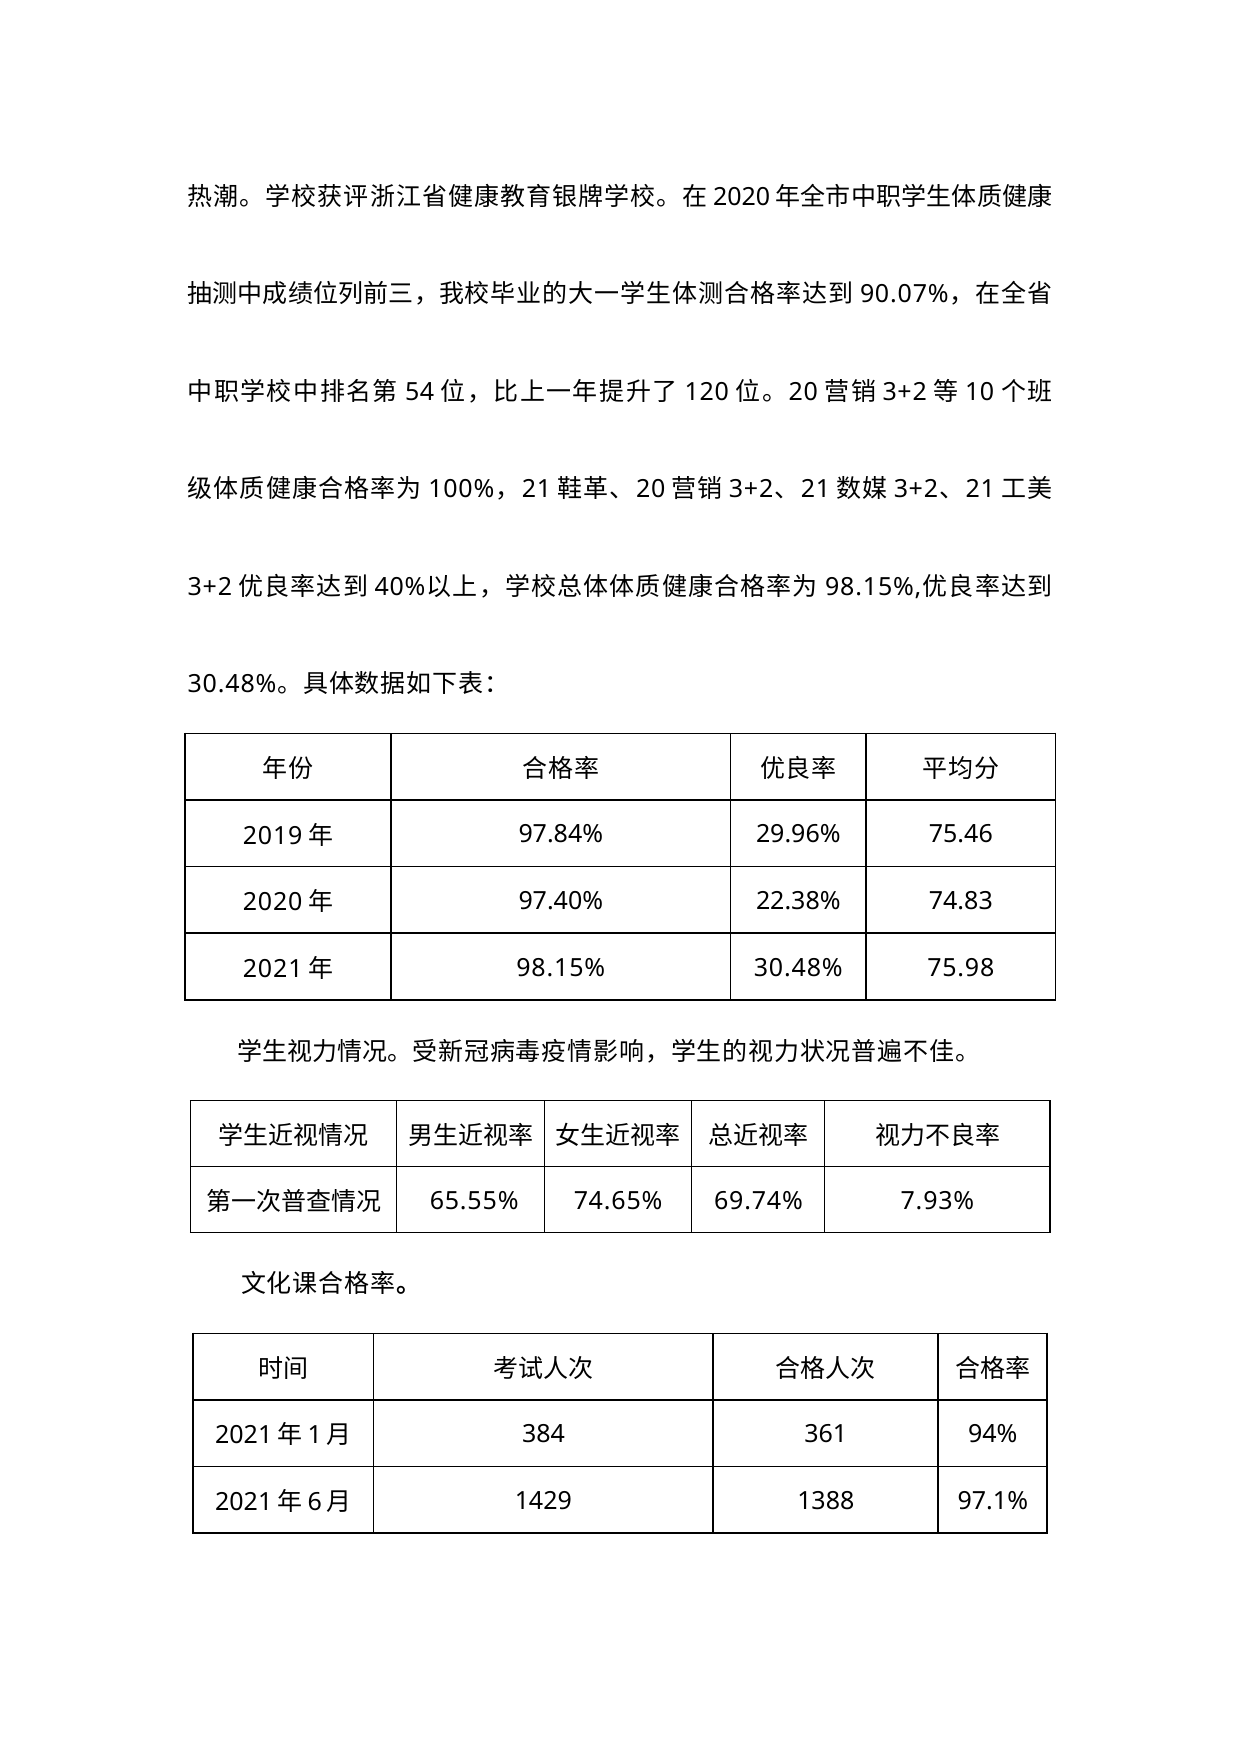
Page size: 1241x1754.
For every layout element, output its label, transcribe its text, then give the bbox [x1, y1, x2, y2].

table_cell 29.96% [731, 801, 865, 866]
table_cell 74.83 [867, 867, 1055, 932]
text 学生视力情况。受新冠病毒疫情影响，学生的视力状况普遍不佳。 [187, 1017, 1053, 1082]
table_cell 69.74% [692, 1167, 824, 1232]
table_cell 97.84% [392, 801, 730, 866]
table_cell 2019年 [186, 801, 390, 866]
table_cell 98.15% [392, 934, 730, 999]
table_cell 361 [714, 1401, 937, 1466]
table_cell 2021年 [186, 934, 390, 999]
table_header 时间 [194, 1334, 373, 1399]
table_cell 384 [374, 1401, 712, 1466]
table_header 考试人次 [374, 1334, 712, 1399]
table_cell 97.1% [939, 1467, 1046, 1532]
table_header 总近视率 [692, 1101, 824, 1166]
table_cell 75.46 [867, 801, 1055, 866]
table_cell 2021年1月 [194, 1401, 373, 1466]
table_header 学生近视情况 [191, 1101, 396, 1166]
table_cell 1388 [714, 1467, 937, 1532]
table_header 优良率 [731, 734, 865, 799]
table_cell 97.40% [392, 867, 730, 932]
table_cell 75.98 [867, 934, 1055, 999]
table_cell 2021年6月 [194, 1467, 373, 1532]
table_header 合格率 [392, 734, 730, 799]
table_cell 7.93% [825, 1167, 1049, 1232]
table_cell 65.55% [397, 1167, 544, 1232]
table_header 合格率 [939, 1334, 1046, 1399]
table_cell 2020年 [186, 867, 390, 932]
table_cell 94% [939, 1401, 1046, 1466]
table_header 合格人次 [714, 1334, 937, 1399]
table_cell 30.48% [731, 934, 865, 999]
table_header 女生近视率 [545, 1101, 691, 1166]
table_cell 22.38% [731, 867, 865, 932]
table_header 年份 [186, 734, 390, 799]
table_header 平均分 [867, 734, 1055, 799]
table_cell 第一次普查情况 [191, 1167, 396, 1232]
table_header 男生近视率 [397, 1101, 544, 1166]
table_cell 1429 [374, 1467, 712, 1532]
table_header 视力不良率 [825, 1101, 1049, 1166]
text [187, 162, 1053, 714]
table_cell 74.65% [545, 1167, 691, 1232]
text 文化课合格率。 [187, 1249, 1053, 1314]
